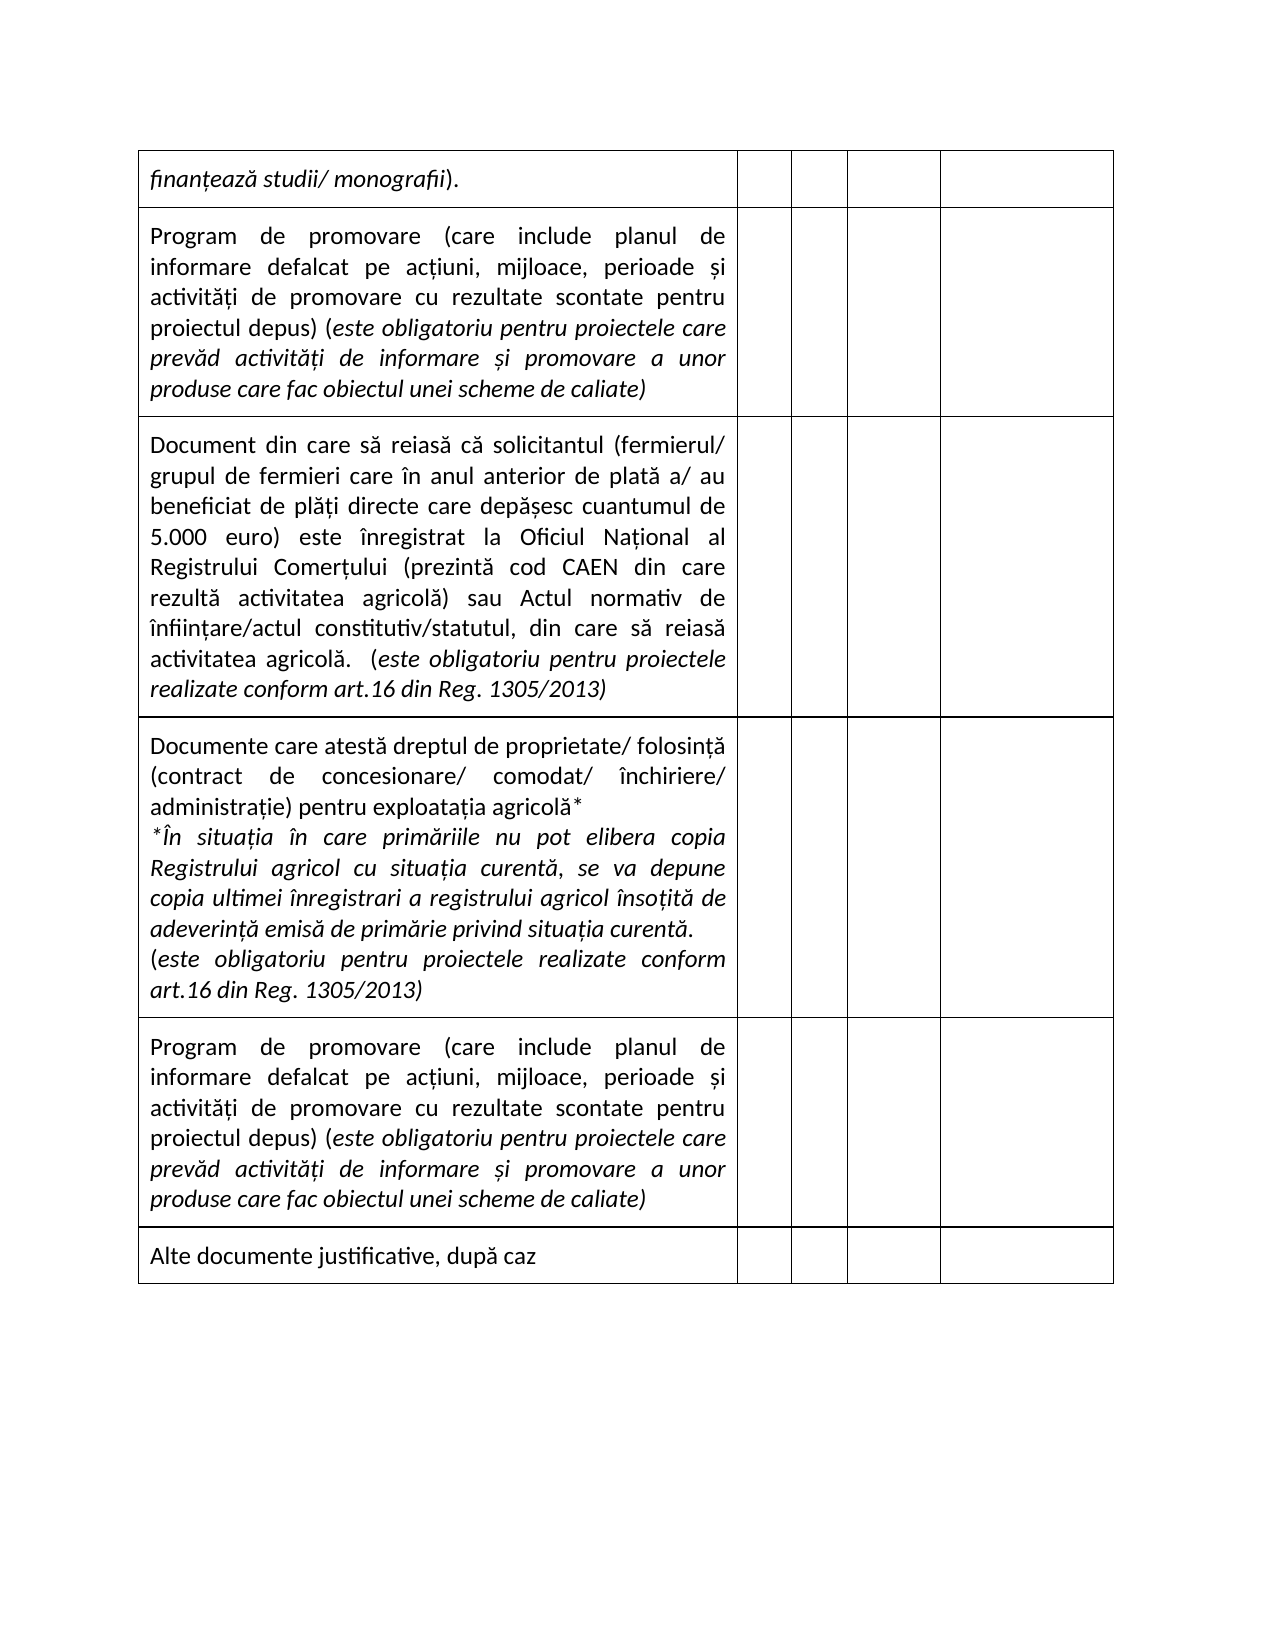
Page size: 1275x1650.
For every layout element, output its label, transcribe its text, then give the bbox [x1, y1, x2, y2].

table_cell [941, 151, 1113, 207]
table_cell Program de promovare (care include planul de informare defalcat pe acțiuni, mijloace, perioade și activități de promovare cu rezultate scontate pentru proiectul depus) (este obligatoriu pentru proiectele care prevăd activități de informare și promovare a unor produse care fac obiectul unei scheme de caliate) [139, 208, 737, 416]
table_cell [941, 208, 1113, 416]
table_cell [941, 1018, 1113, 1226]
table_cell [738, 1018, 791, 1226]
table_cell [738, 151, 791, 207]
table_cell [792, 718, 847, 1017]
table_cell [738, 208, 791, 416]
table_cell Alte documente justificative, după caz [139, 1228, 737, 1283]
table_cell [792, 151, 847, 207]
table_cell [941, 718, 1113, 1017]
table_cell [848, 417, 940, 716]
table_cell [792, 1228, 847, 1283]
table_cell [792, 1018, 847, 1226]
table_cell [848, 208, 940, 416]
table_cell Documente care atestă dreptul de proprietate/ folosință (contract de concesionare/ comodat/ închiriere/ administrație) pentru exploatația agricolă* *În situaţia în care primăriile nu pot elibera copia Registrului agricol cu situaţia curentă, se va depune copia ultimei înregistrari a registrului agricol însoţită de adeverinţă emisă de primărie privind situaţia curentă. (este obligatoriu pentru proiectele realizate conform art.16 din Reg. 1305/2013) [139, 718, 737, 1017]
table_cell [848, 718, 940, 1017]
table_cell [738, 417, 791, 716]
table_cell [792, 417, 847, 716]
table_cell [848, 1018, 940, 1226]
table_cell [848, 1228, 940, 1283]
table_cell [848, 151, 940, 207]
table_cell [139, 151, 737, 207]
table_cell [792, 208, 847, 416]
table_cell [738, 718, 791, 1017]
table_cell Program de promovare (care include planul de informare defalcat pe acțiuni, mijloace, perioade și activități de promovare cu rezultate scontate pentru proiectul depus) (este obligatoriu pentru proiectele care prevăd activități de informare și promovare a unor produse care fac obiectul unei scheme de caliate) [139, 1018, 737, 1226]
table_cell [941, 417, 1113, 716]
table_cell Document din care să reiasă că solicitantul (fermierul/ grupul de fermieri care în anul anterior de plată a/ au beneficiat de plăți directe care depășesc cuantumul de 5.000 euro) este înregistrat la Oficiul Național al Registrului Comerțului (prezintă cod CAEN din care rezultă activitatea agricolă) sau Actul normativ de înființare/actul constitutiv/statutul, din care să reiasă activitatea agricolă. (este obligatoriu pentru proiectele realizate conform art.16 din Reg. 1305/2013) [139, 417, 737, 716]
table_cell [941, 1228, 1113, 1283]
table_cell [738, 1228, 791, 1283]
